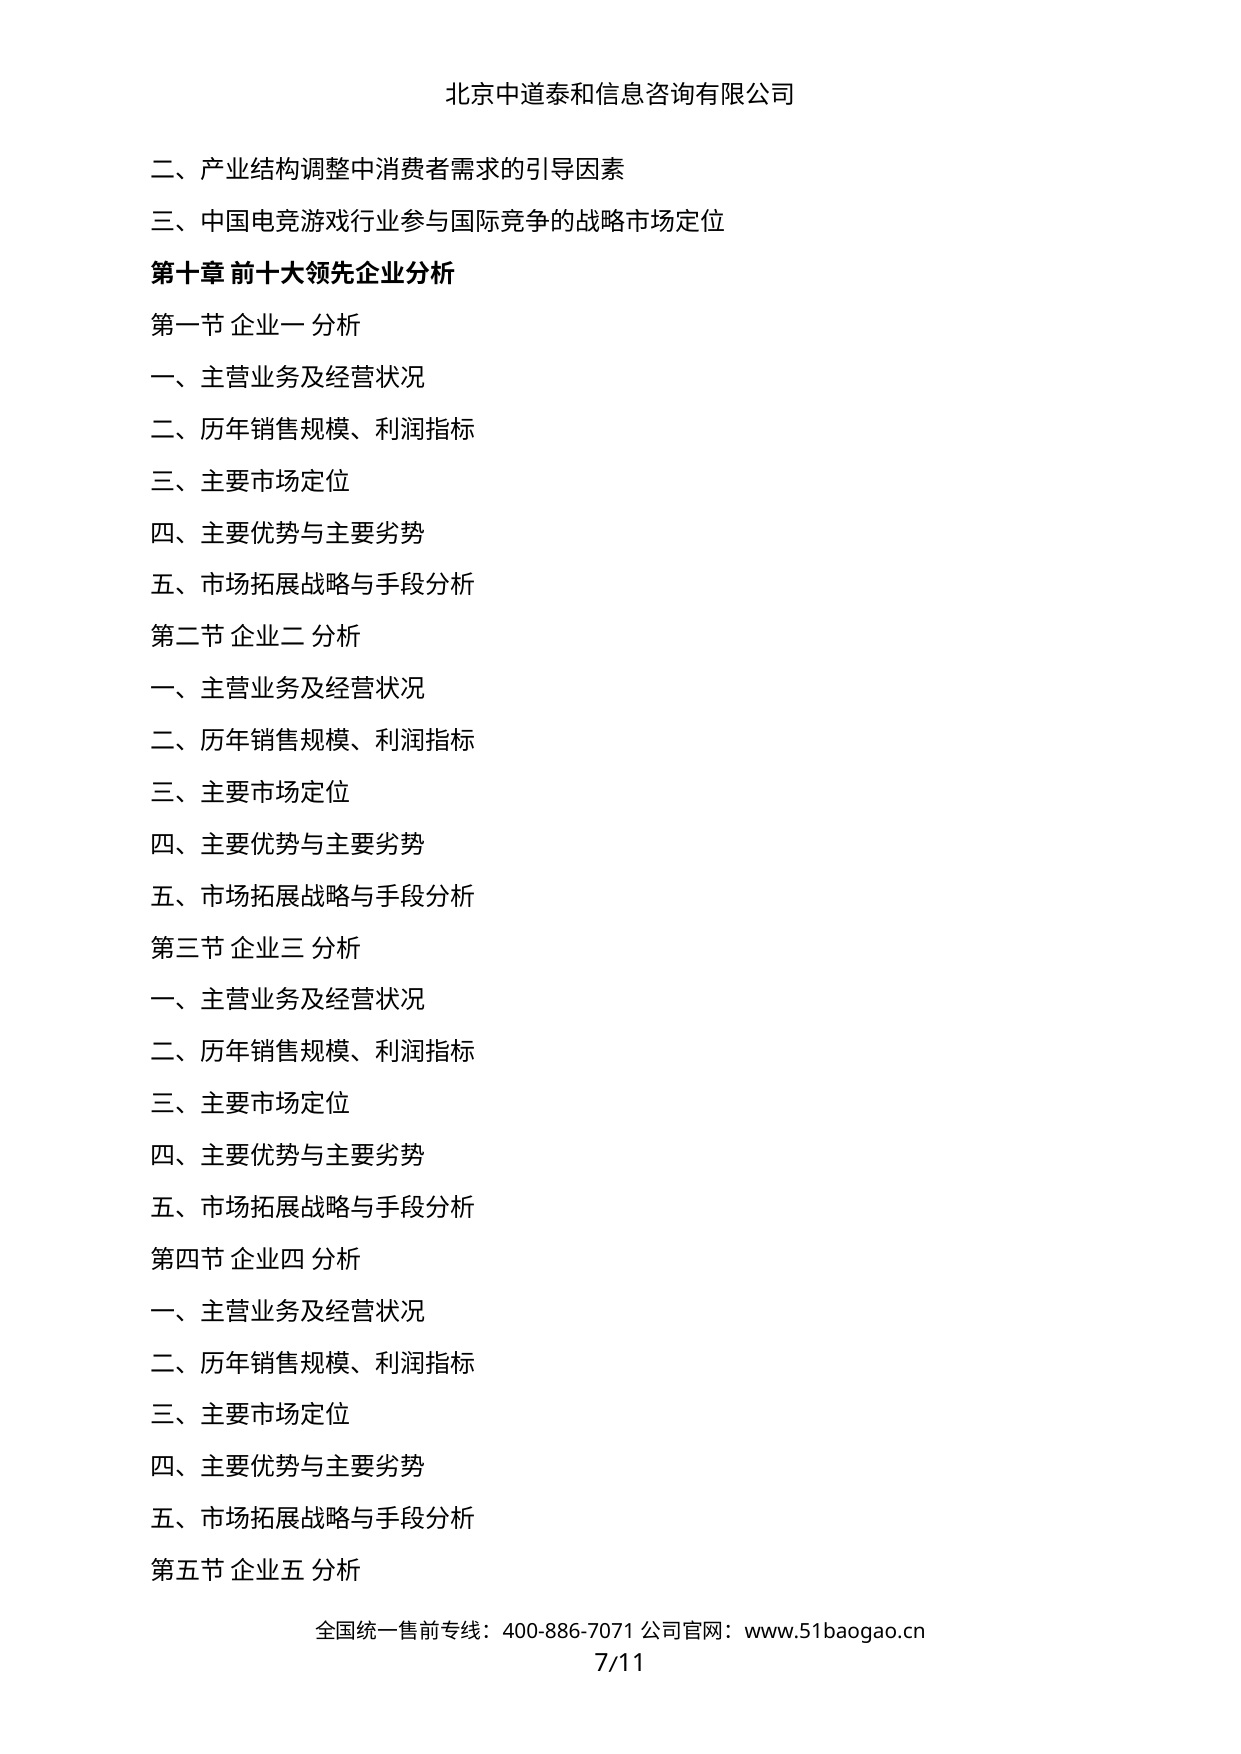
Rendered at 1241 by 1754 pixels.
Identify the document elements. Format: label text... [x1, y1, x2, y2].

text 五、市场拓展战略与手段分析 [150, 1187, 1090, 1224]
text 一、主营业务及经营状况 [150, 669, 1090, 705]
text 三、主要市场定位 [150, 772, 1090, 809]
text 一、主营业务及经营状况 [150, 1291, 1090, 1327]
text 四、主要优势与主要劣势 [150, 513, 1090, 549]
text 二、产业结构调整中消费者需求的引导因素 [150, 150, 1090, 186]
text 二、历年销售规模、利润指标 [150, 1343, 1090, 1379]
text 第四节 企业四 分析 [150, 1239, 1090, 1276]
text 三、主要市场定位 [150, 1084, 1090, 1120]
text 第一节 企业一 分析 [150, 306, 1090, 342]
text 第五节 企业五 分析 [150, 1551, 1090, 1587]
text 四、主要优势与主要劣势 [150, 1447, 1090, 1483]
text 四、主要优势与主要劣势 [150, 1136, 1090, 1172]
text 五、市场拓展战略与手段分析 [150, 1499, 1090, 1535]
text 三、主要市场定位 [150, 461, 1090, 497]
text 二、历年销售规模、利润指标 [150, 409, 1090, 446]
text 五、市场拓展战略与手段分析 [150, 565, 1090, 601]
text 第二节 企业二 分析 [150, 617, 1090, 653]
text 一、主营业务及经营状况 [150, 357, 1090, 394]
text 二、历年销售规模、利润指标 [150, 1032, 1090, 1068]
text 第三节 企业三 分析 [150, 928, 1090, 964]
text 五、市场拓展战略与手段分析 [150, 876, 1090, 912]
text 四、主要优势与主要劣势 [150, 824, 1090, 861]
text 一、主营业务及经营状况 [150, 980, 1090, 1016]
text 第十章 前十大领先企业分析 [150, 254, 1090, 290]
text 二、历年销售规模、利润指标 [150, 721, 1090, 757]
text 三、主要市场定位 [150, 1395, 1090, 1431]
text 三、中国电竞游戏行业参与国际竞争的战略市场定位 [150, 202, 1090, 238]
